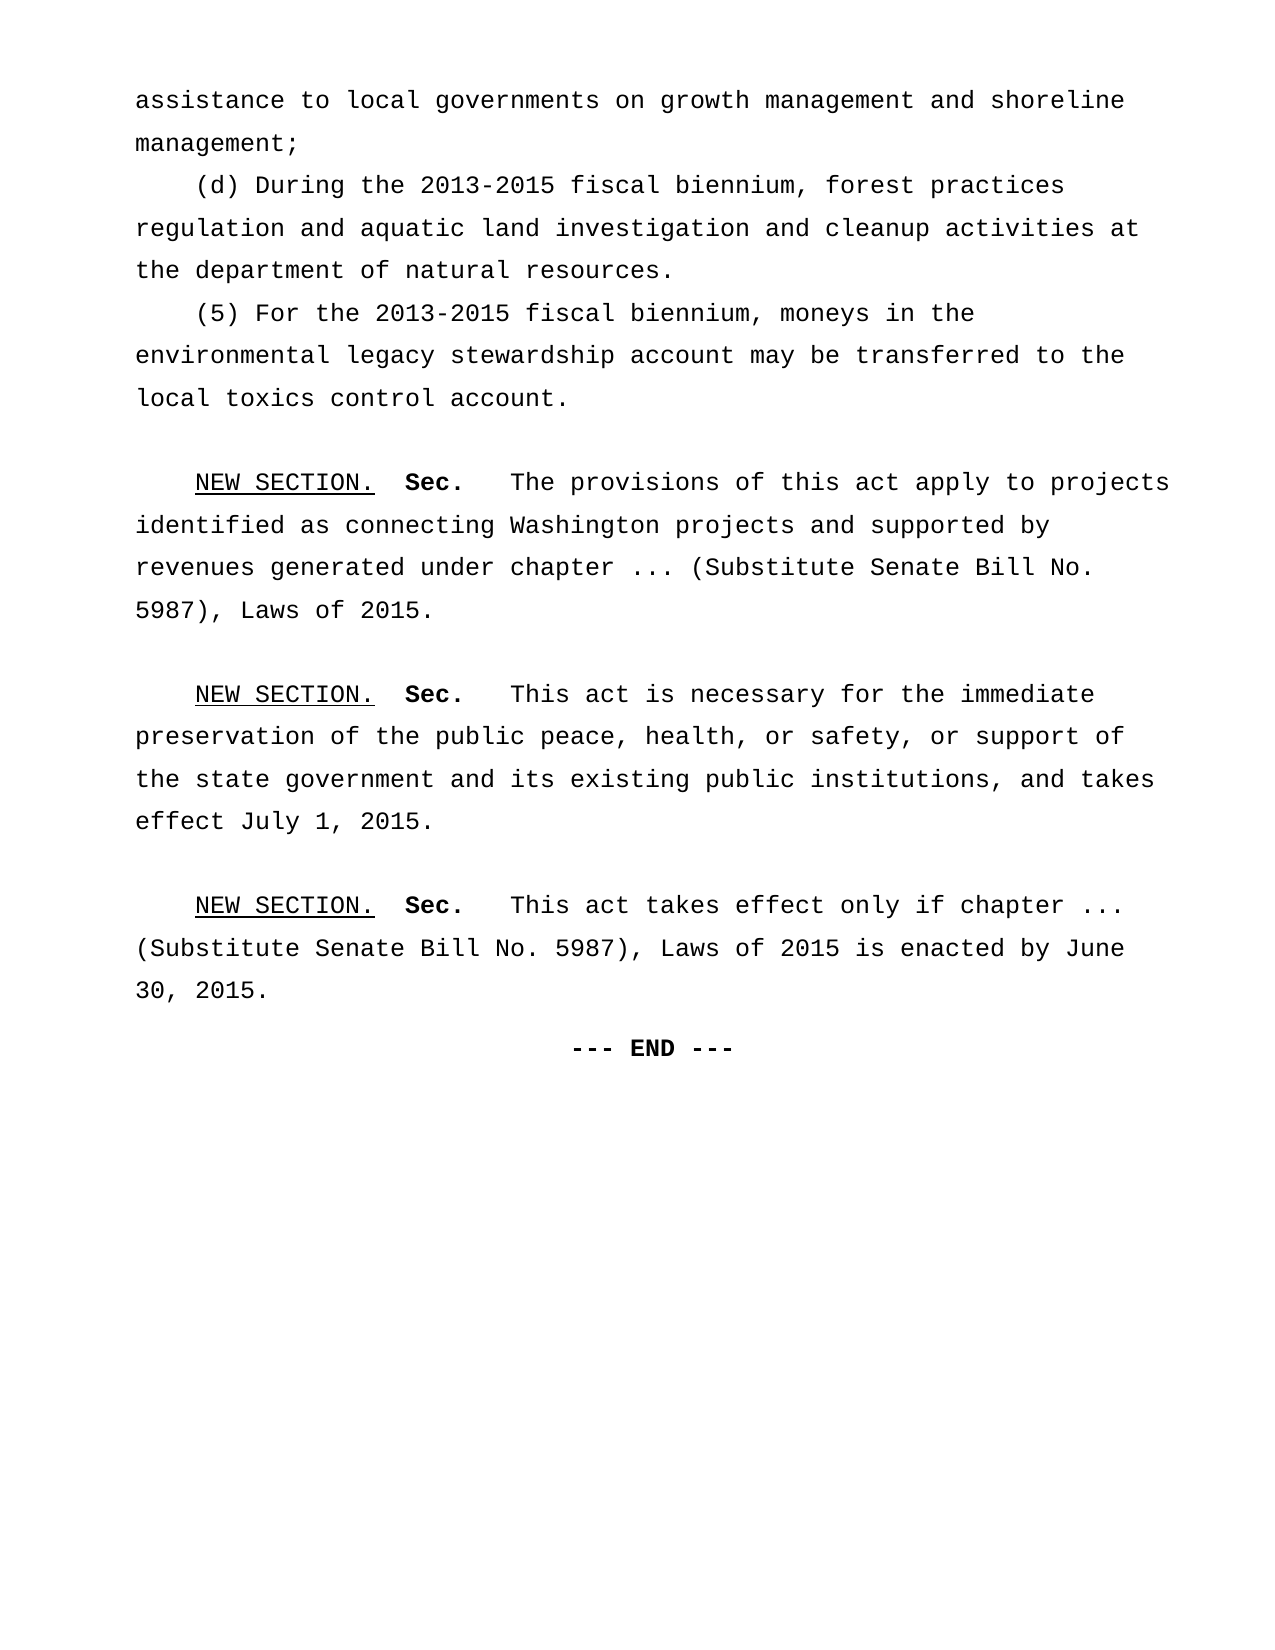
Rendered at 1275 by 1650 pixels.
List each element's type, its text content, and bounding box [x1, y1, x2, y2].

text NEW SECTION. Sec. This act takes effect only if chapter ... (Substitute Senate Bill No. 5987), Laws of 2015 is enacted by June 30, 2015. [135, 880, 1170, 1007]
text (d) During the 2013-2015 fiscal biennium, forest practices regulation and aquatic land investigation and cleanup activities at the department of natural resources. [135, 160, 1170, 287]
text NEW SECTION. Sec. The provisions of this act apply to projects identified as connecting Washington projects and supported by revenues generated under chapter ... (Substitute Senate Bill No. 5987), Laws of 2015. [135, 457, 1170, 627]
text NEW SECTION. Sec. This act is necessary for the immediate preservation of the public peace, health, or safety, or support of the state government and its existing public institutions, and takes effect July 1, 2015. [135, 668, 1170, 838]
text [135, 75, 1170, 160]
text (5) For the 2013-2015 fiscal biennium, moneys in the environmental legacy stewardship account may be transferred to the local toxics control account. [135, 287, 1170, 415]
text --- END --- [135, 1036, 1170, 1064]
